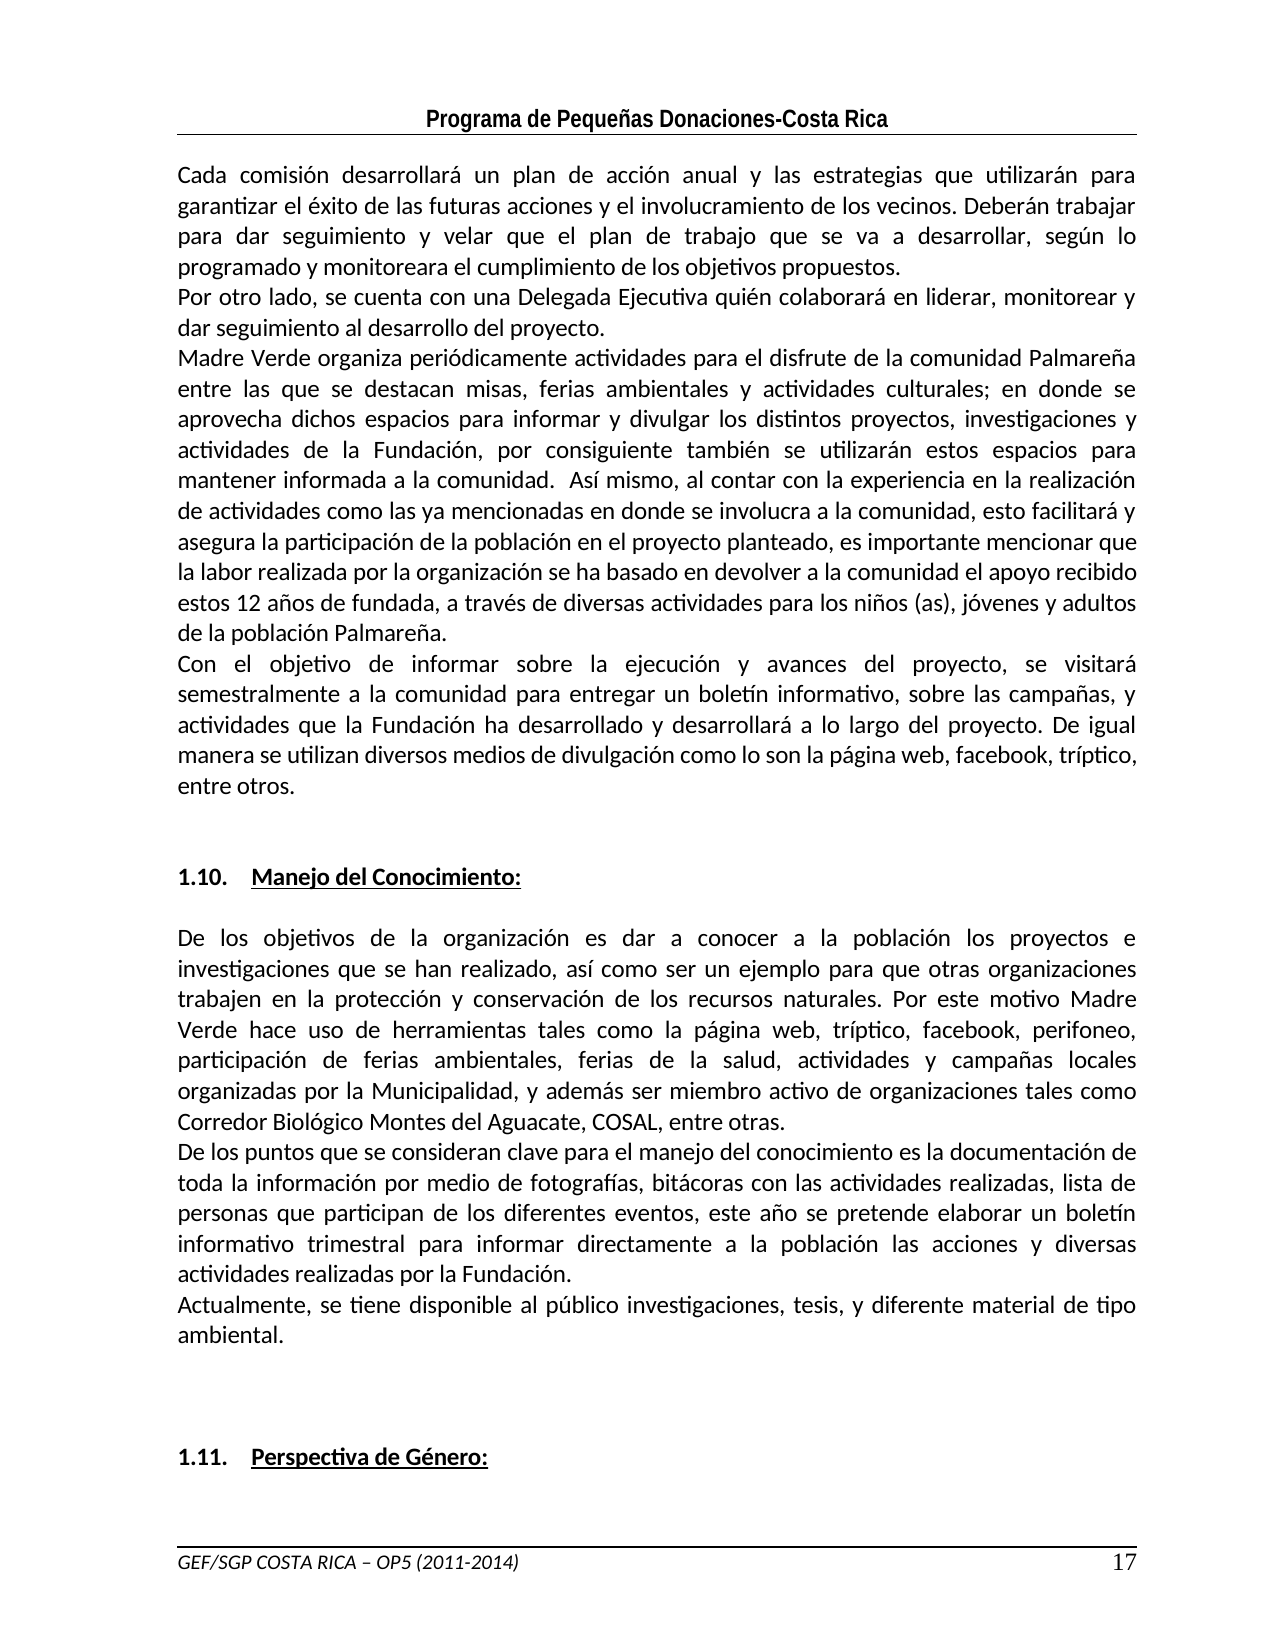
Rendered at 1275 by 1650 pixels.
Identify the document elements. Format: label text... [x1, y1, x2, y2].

text Con el objetivo de informar sobre la ejecución y avances del proyecto, se visitará semestralmente a la comunidad para entregar un boletín informativo, sobre las campañas, y actividades que la Fundación ha desarrollado y desarrollará a lo largo del proyecto. De igual manera se utilizan diversos medios de divulgación como lo son la página web, facebook, tríptico, entre otros. [177, 648, 1137, 800]
list Perspectiva de Género: [177, 1441, 1137, 1472]
text De los objetivos de la organización es dar a conocer a la población los proyectos e investigaciones que se han realizado, así como ser un ejemplo para que otras organizaciones trabajen en la protección y conservación de los recursos naturales. Por este motivo Madre Verde hace uso de herramientas tales como la página web, tríptico, facebook, perifoneo, participación de ferias ambientales, ferias de la salud, actividades y campañas locales organizadas por la Municipalidad, y además ser miembro activo de organizaciones tales como Corredor Biológico Montes del Aguacate, COSAL, entre otras. [177, 922, 1137, 1136]
list Manejo del Conocimiento: [177, 861, 1137, 892]
text De los puntos que se consideran clave para el manejo del conocimiento es la documentación de toda la información por medio de fotografías, bitácoras con las actividades realizadas, lista de personas que participan de los diferentes eventos, este año se pretende elaborar un boletín informativo trimestral para informar directamente a la población las acciones y diversas actividades realizadas por la Fundación. [177, 1136, 1137, 1289]
text Actualmente, se tiene disponible al público investigaciones, tesis, y diferente material de tipo ambiental. [177, 1289, 1137, 1350]
text Por otro lado, se cuenta con una Delegada Ejecutiva quién colaborará en liderar, monitorear y dar seguimiento al desarrollo del proyecto. [177, 282, 1137, 343]
text Cada comisión desarrollará un plan de acción anual y las estrategias que utilizarán para garantizar el éxito de las futuras acciones y el involucramiento de los vecinos. Deberán trabajar para dar seguimiento y velar que el plan de trabajo que se va a desarrollar, según lo programado y monitoreara el cumplimiento de los objetivos propuestos. [177, 159, 1137, 282]
text Madre Verde organiza periódicamente actividades para el disfrute de la comunidad Palmareña entre las que se destacan misas, ferias ambientales y actividades culturales; en donde se aprovecha dichos espacios para informar y divulgar los distintos proyectos, investigaciones y actividades de la Fundación, por consiguiente también se utilizarán estos espacios para mantener informada a la comunidad. Así mismo, al contar con la experiencia en la realización de actividades como las ya mencionadas en donde se involucra a la comunidad, esto facilitará y asegura la participación de la población en el proyecto planteado, es importante mencionar que la labor realizada por la organización se ha basado en devolver a la comunidad el apoyo recibido estos 12 años de fundada, a través de diversas actividades para los niños (as), jóvenes y adultos de la población Palmareña. [177, 343, 1137, 648]
